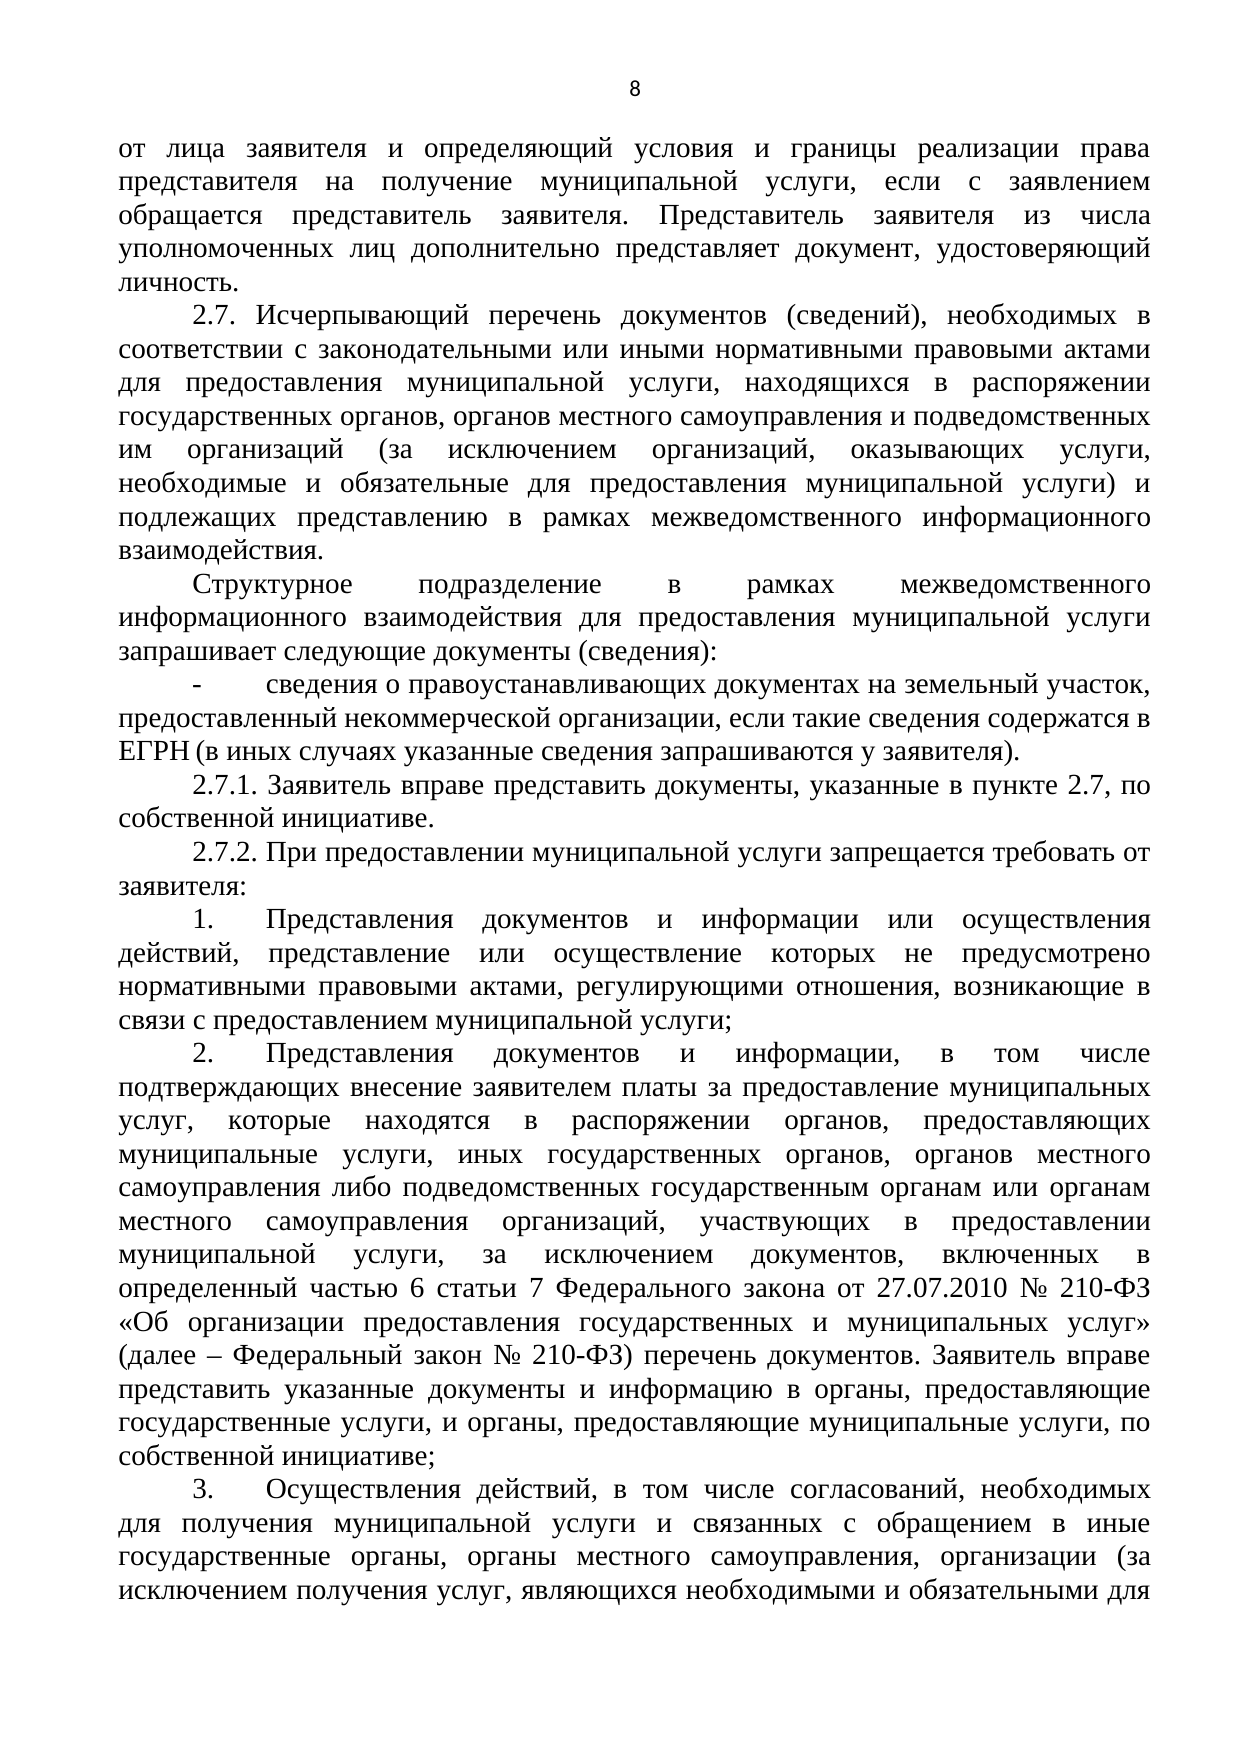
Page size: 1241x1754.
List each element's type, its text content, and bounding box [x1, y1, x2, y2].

text 2.7. Исчерпывающий перечень документов (сведений), необходимых в соответствии с законодательными или иными нормативными правовыми актами для предоставления муниципальной услуги, находящихся в распоряжении государственных органов, органов местного самоуправления и подведомственных им организаций (за исключением организаций, оказывающих услуги, необходимые и обязательные для предоставления муниципальной услуги) и подлежащих представлению в рамках межведомственного информационного взаимодействия. [118, 297, 1152, 566]
text 2.7.2. При предоставлении муниципальной услуги запрещается требовать от заявителя: [118, 834, 1152, 901]
text - сведения о правоустанавливающих документах на земельный участок, предоставленный некоммерческой организации, если такие сведения содержатся в ЕГРН (в иных случаях указанные сведения запрашиваются у заявителя). [118, 666, 1152, 767]
text 1. Представления документов и информации или осуществления действий, представление или осуществление которых не предусмотрено нормативными правовыми актами, регулирующими отношения, возникающие в связи с предоставлением муниципальной услуги; [118, 901, 1152, 1035]
text 2.7.1. Заявитель вправе представить документы, указанные в пункте 2.7, по собственной инициативе. [118, 767, 1152, 834]
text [118, 130, 1152, 297]
text 2. Представления документов и информации, в том числе подтверждающих внесение заявителем платы за предоставление муниципальных услуг, которые находятся в распоряжении органов, предоставляющих муниципальные услуги, иных государственных органов, органов местного самоуправления либо подведомственных государственным органам или органам местного самоуправления организаций, участвующих в предоставлении муниципальной услуги, за исключением документов, включенных в определенный частью 6 статьи 7 Федерального закона от 27.07.2010 № 210-ФЗ «Об организации предоставления государственных и муниципальных услуг» (далее – Федеральный закон № 210-ФЗ) перечень документов. Заявитель вправе представить указанные документы и информацию в органы, предоставляющие государственные услуги, и органы, предоставляющие муниципальные услуги, по собственной инициативе; [118, 1035, 1152, 1471]
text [118, 1471, 1152, 1606]
text Структурное подразделение в рамках межведомственного информационного взаимодействия для предоставления муниципальной услуги запрашивает следующие документы (сведения): [118, 566, 1152, 666]
